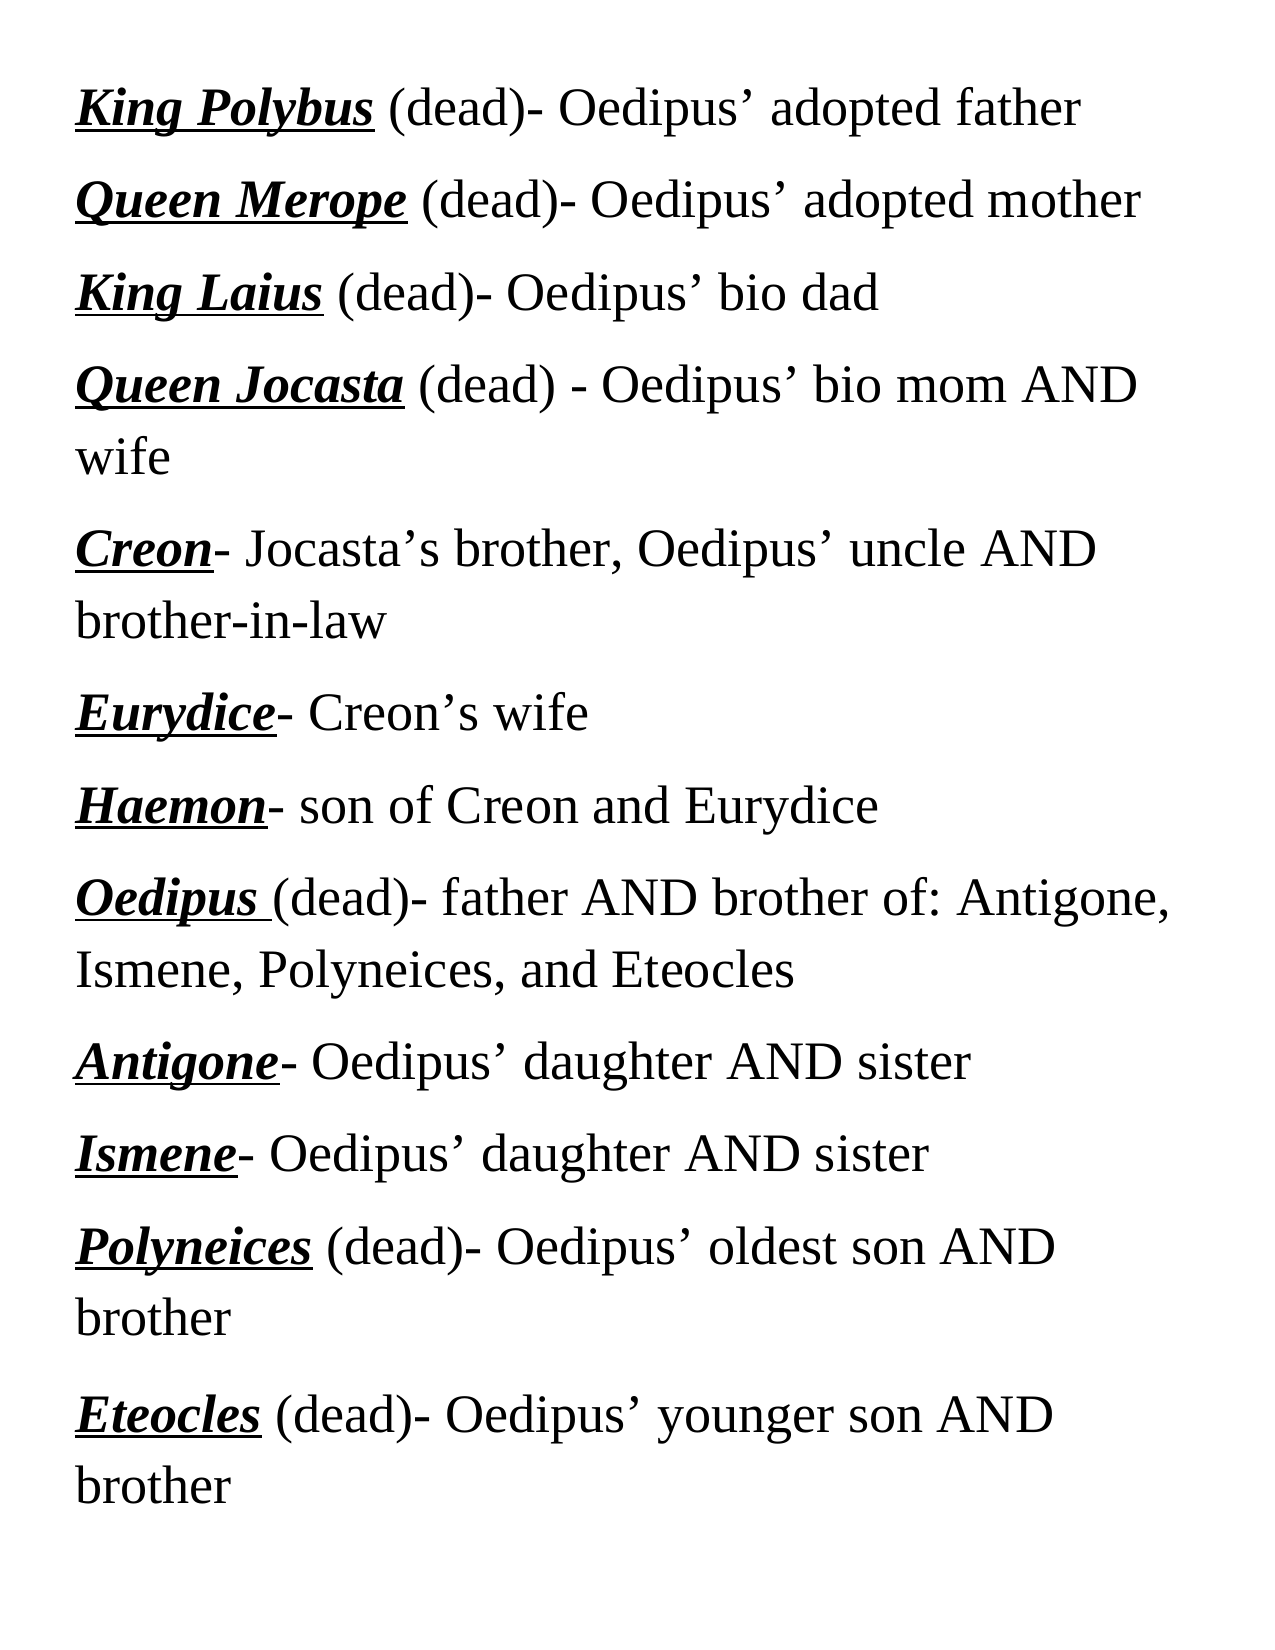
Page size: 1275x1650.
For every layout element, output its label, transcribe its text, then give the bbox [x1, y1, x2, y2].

text King Laius (dead)- Oedipus’ bio dad [75, 260, 1200, 322]
text Eurydice- Creon’s wife [75, 680, 1200, 742]
text Eteocles (dead)- Oedipus’ younger son AND brother [75, 1382, 1200, 1516]
text Queen Merope (dead)- Oedipus’ adopted mother [75, 167, 1200, 230]
text Haemon- son of Creon and Eurydice [75, 772, 1200, 835]
text Ismene- Oedipus’ daughter AND sister [75, 1121, 1200, 1183]
text Oedipus (dead)- father AND brother of: Antigone, Ismene, Polyneices, and Eteocles [75, 865, 1200, 999]
text King Polybus (dead)- Oedipus’ adopted father [75, 75, 1200, 137]
text Antigone- Oedipus’ daughter AND sister [75, 1029, 1200, 1091]
text Polyneices (dead)- Oedipus’ oldest son AND brother [75, 1214, 1200, 1347]
text Queen Jocasta (dead) - Oedipus’ bio mom AND wife [75, 352, 1200, 486]
text Creon- Jocasta’s brother, Oedipus’ uncle AND brother-in-law [75, 516, 1200, 650]
